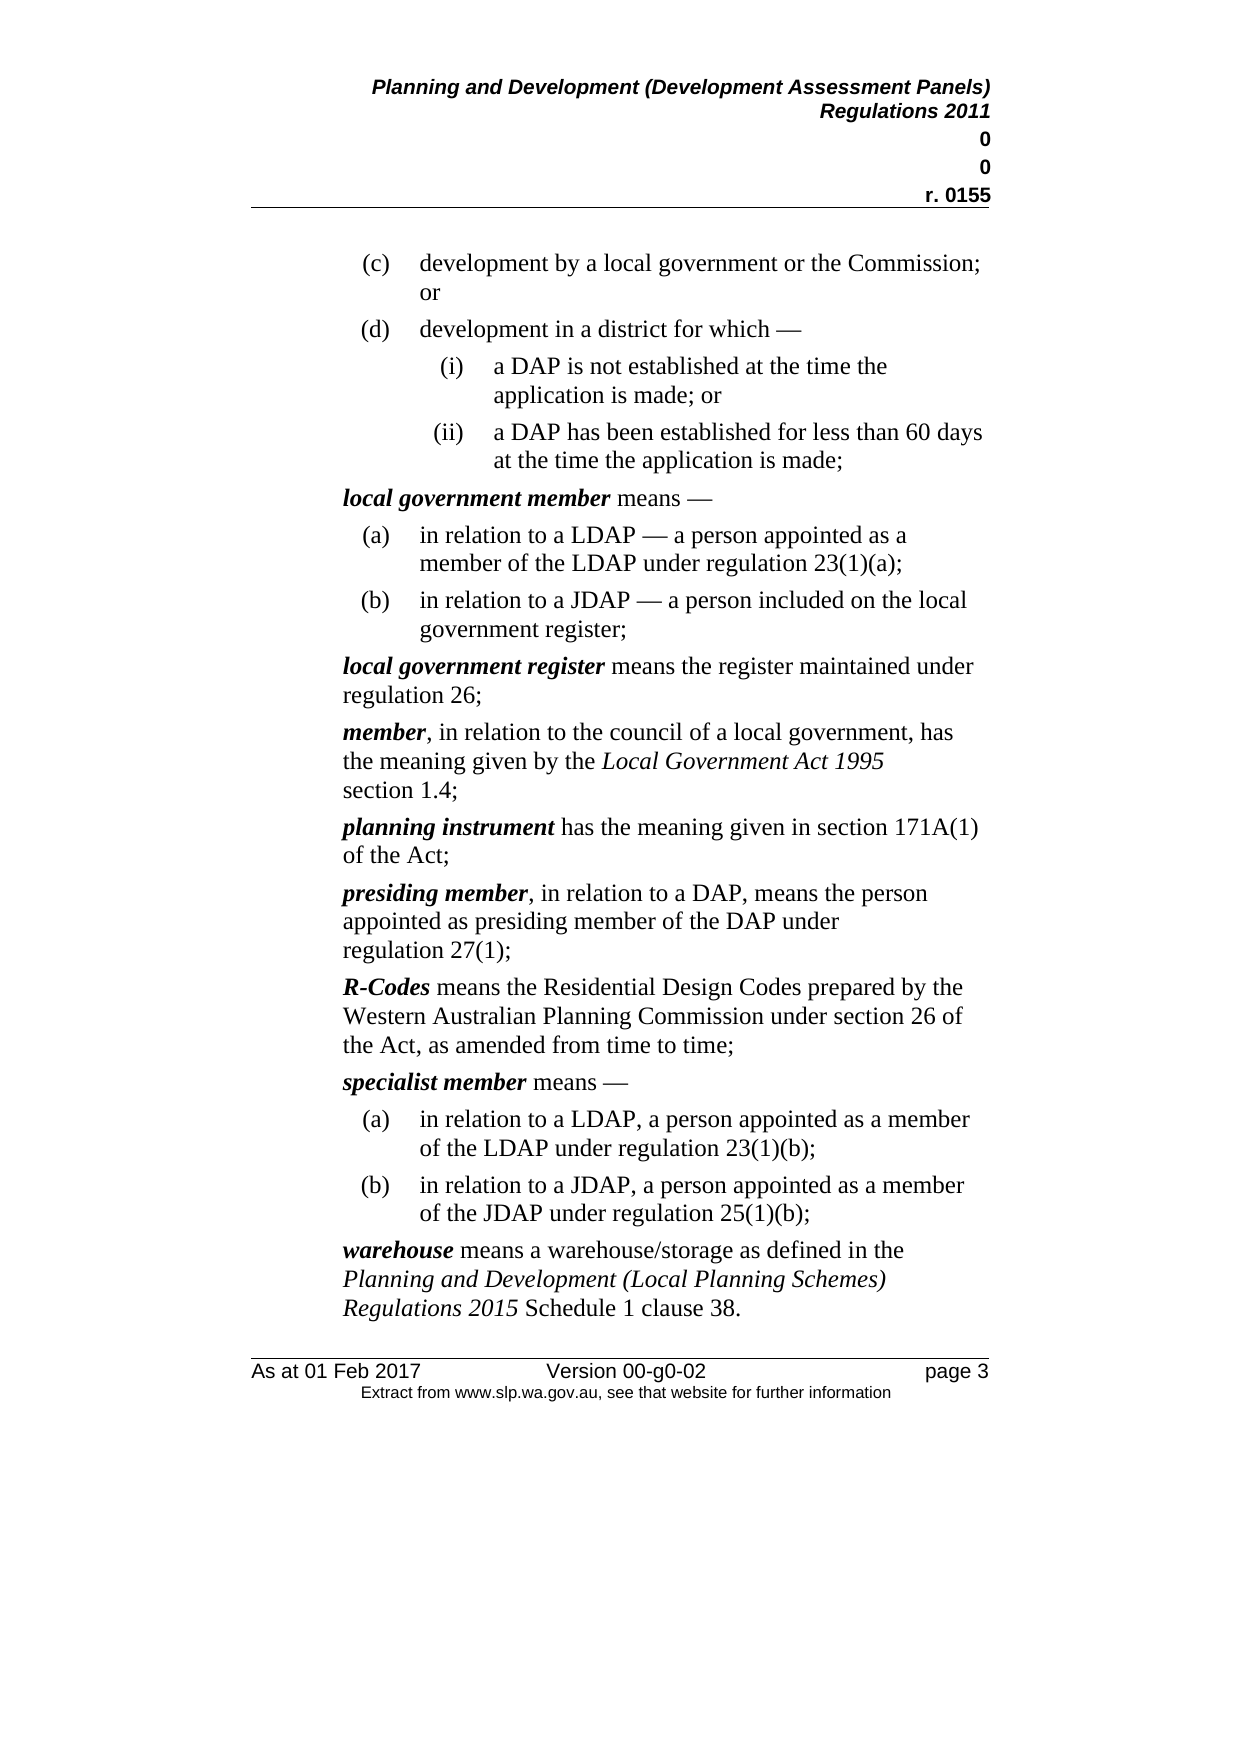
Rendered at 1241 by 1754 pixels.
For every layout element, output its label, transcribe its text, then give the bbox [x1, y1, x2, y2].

text (b) in relation to a JDAP, a person appointed as a member of the JDAP under regulation 25(1)(b); [251, 1170, 989, 1227]
text planning instrument has the meaning given in section 171A(1) of the Act; [251, 812, 989, 869]
text R-Codes means the Residential Design Codes prepared by the Western Australian Planning Commission under section 26 of the Act, as amended from time to time; [251, 972, 989, 1058]
text (a) in relation to a LDAP, a person appointed as a member of the LDAP under regulation 23(1)(b); [251, 1104, 989, 1161]
text warehouse means a warehouse/storage as defined in the Planning and Development (Local Planning Schemes) Regulations 2015 Schedule 1 clause 38. [251, 1236, 989, 1322]
text (i) a DAP is not established at the time the application is made; or [251, 351, 989, 408]
text (c) development by a local government or the Commission; or [251, 248, 989, 306]
text (a) in relation to a LDAP — a person appointed as a member of the LDAP under regulation 23(1)(a); [251, 520, 989, 577]
text local government member means — [251, 483, 989, 511]
text (d) development in a district for which — [251, 314, 989, 343]
text specialist member means — [251, 1067, 989, 1096]
text presiding member, in relation to a DAP, means the person appointed as presiding member of the DAP under regulation 27(1); [251, 878, 989, 964]
text member, in relation to the council of a local government, has the meaning given by the Local Government Act 1995 section 1.4; [251, 717, 989, 803]
text (ii) a DAP has been established for less than 60 days at the time the application is made; [251, 417, 989, 474]
text local government register means the register maintained under regulation 26; [251, 651, 989, 709]
text (b) in relation to a JDAP — a person included on the local government register; [251, 586, 989, 643]
